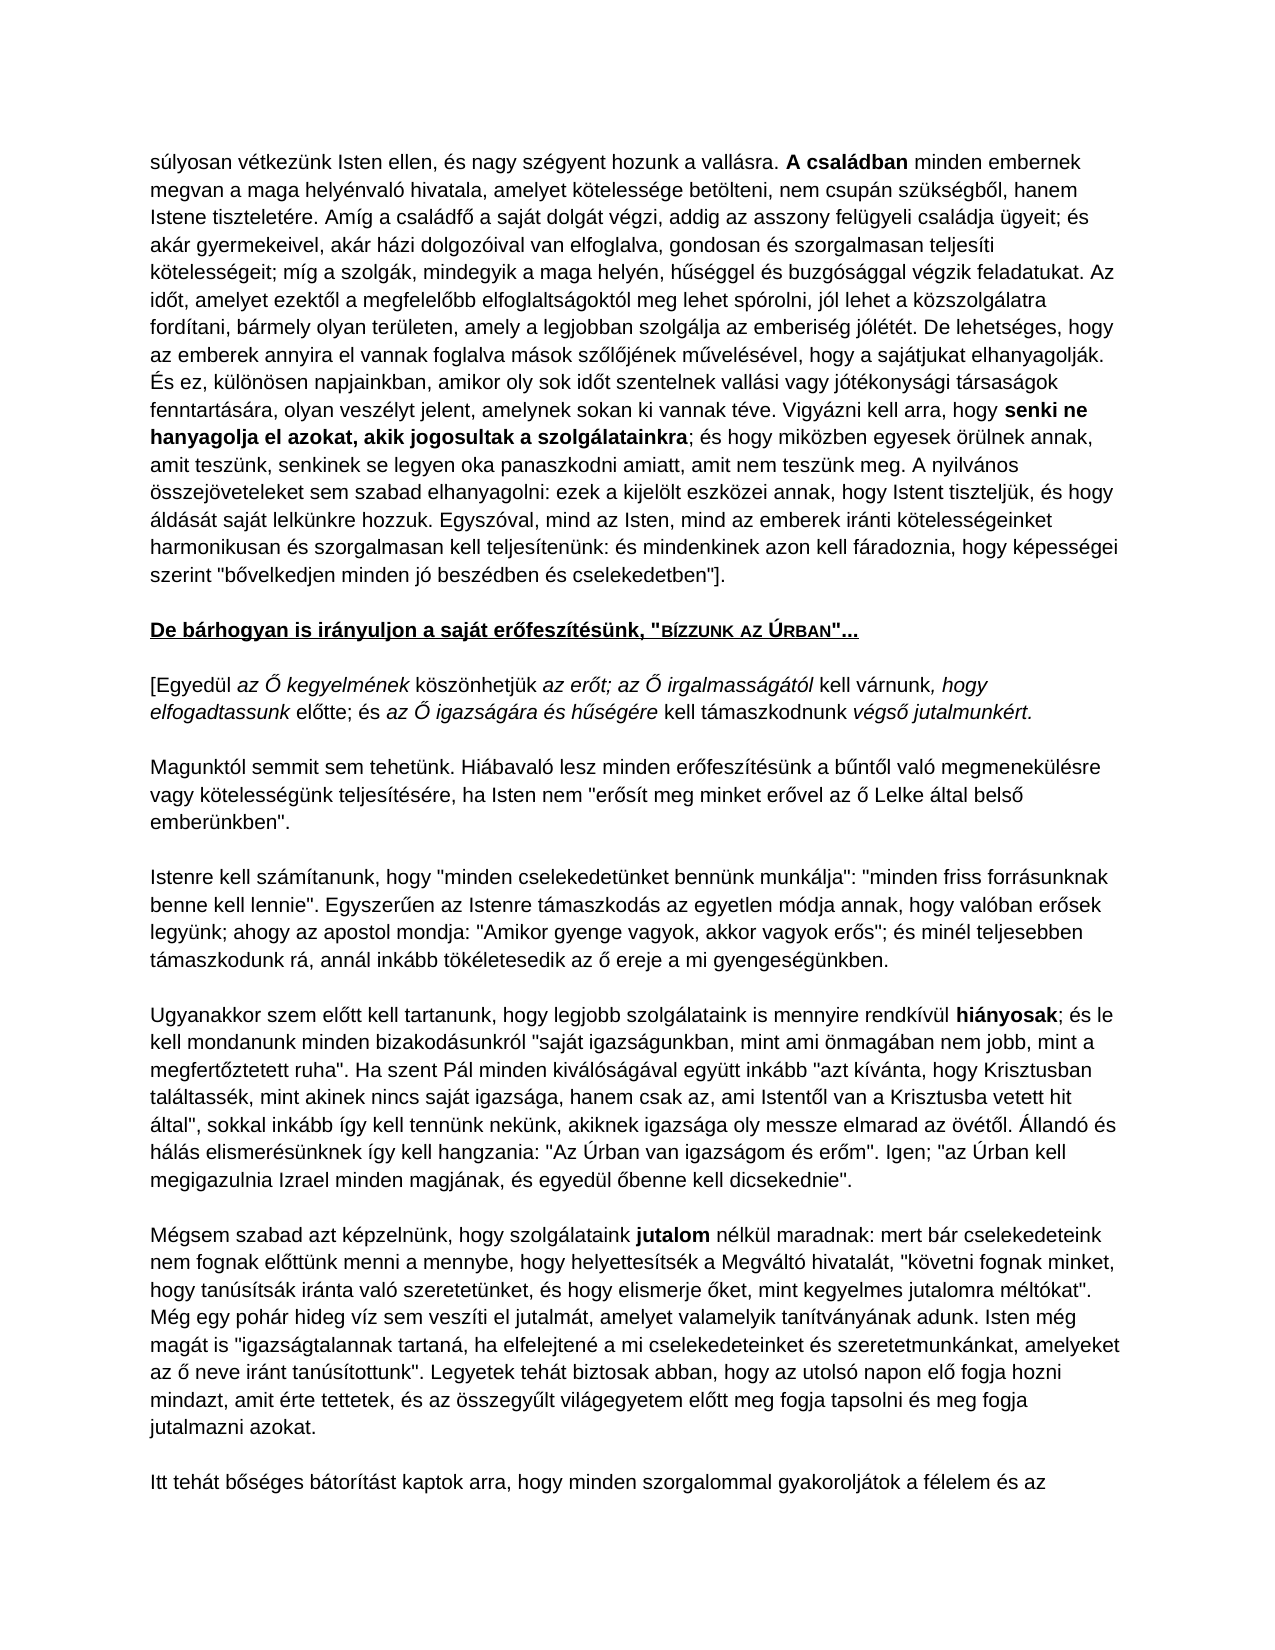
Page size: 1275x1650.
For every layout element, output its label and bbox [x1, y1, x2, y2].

text [150, 150, 1125, 1494]
